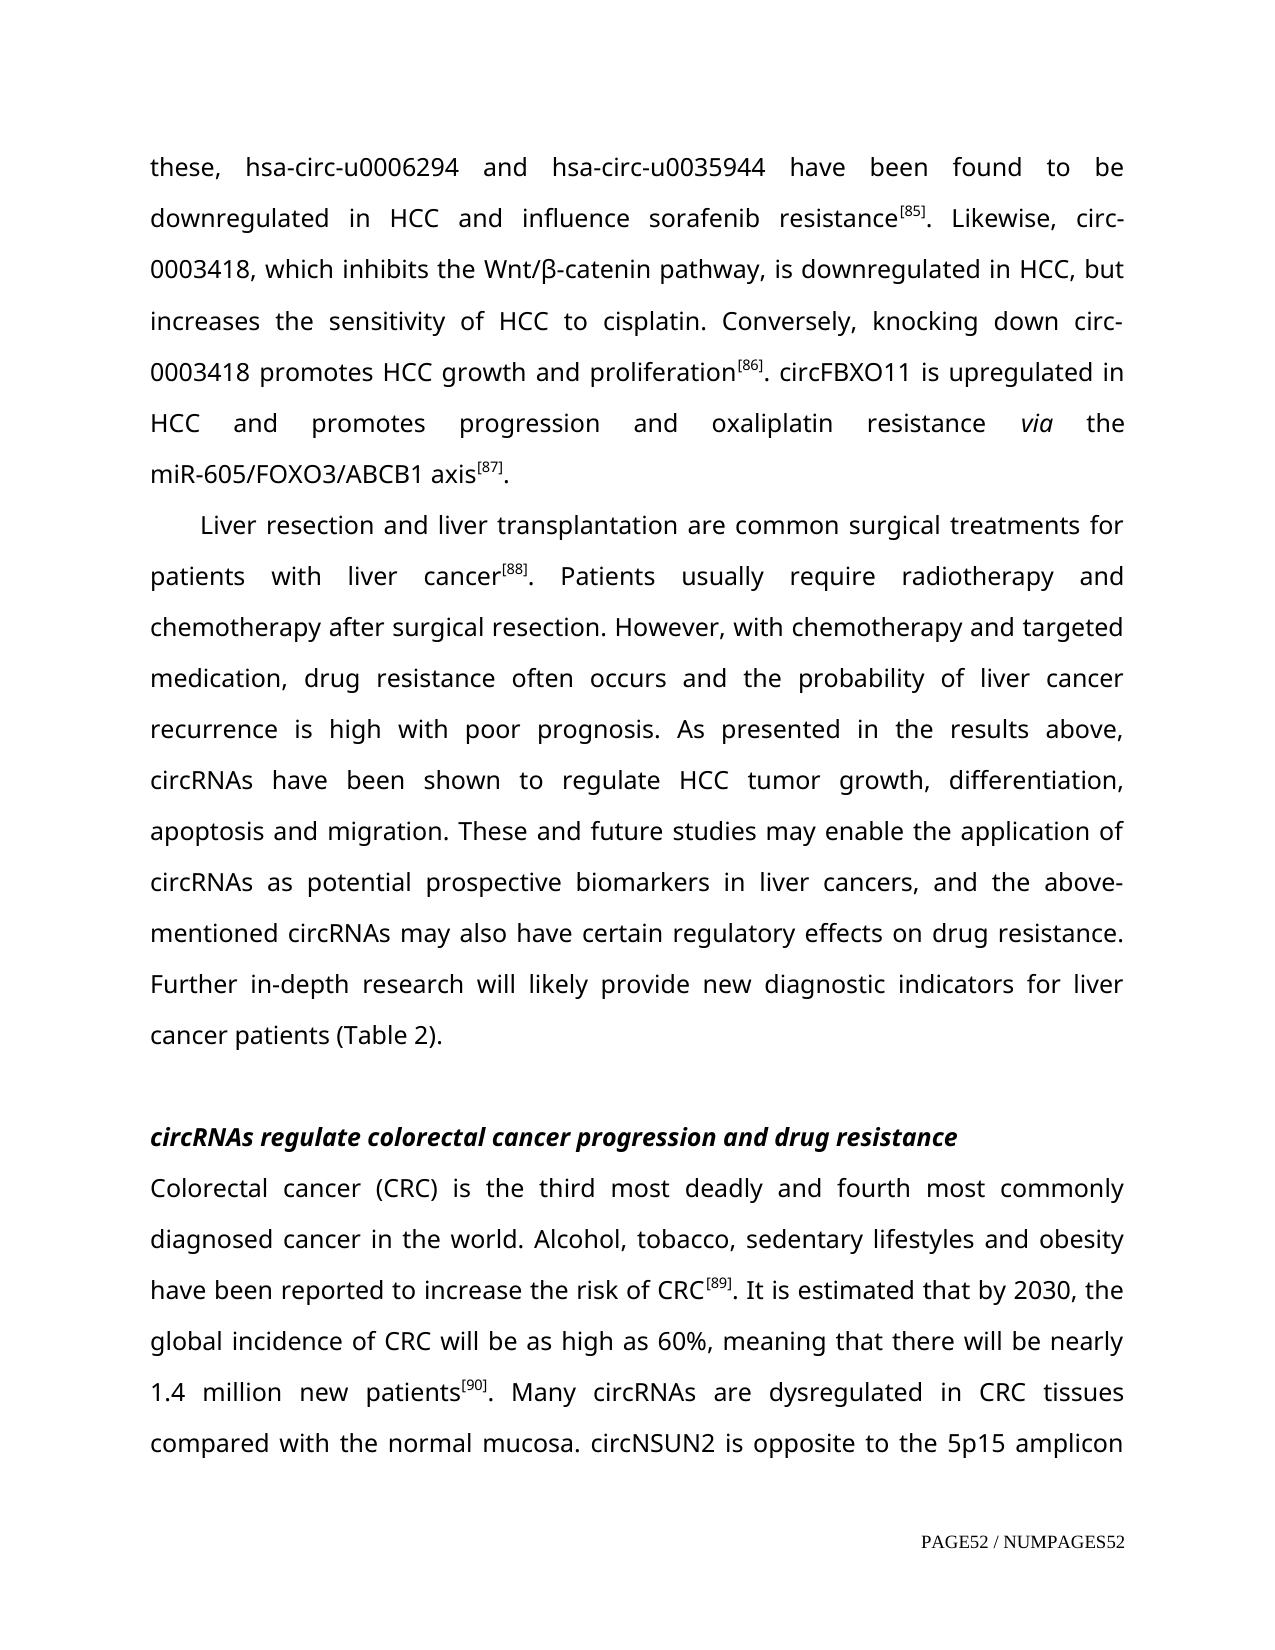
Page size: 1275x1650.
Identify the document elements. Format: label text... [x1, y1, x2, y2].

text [150, 150, 1125, 490]
text Liver resection and liver transplantation are common surgical treatments for patients with liver cancer[88]. Patients usually require radiotherapy and chemotherapy after surgical resection. However, with chemotherapy and targeted medication, drug resistance often occurs and the probability of liver cancer recurrence is high with poor prognosis. As presented in the results above, circRNAs have been shown to regulate HCC tumor growth, differentiation, apoptosis and migration. These and future studies may enable the application of circRNAs as potential prospective biomarkers in liver cancers, and the above-mentioned circRNAs may also have certain regulatory effects on drug resistance. Further in-depth research will likely provide new diagnostic indicators for liver cancer patients (Table 2). [150, 507, 1125, 1052]
text circRNAs regulate colorectal cancer progression and drug resistance [150, 1120, 1125, 1154]
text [150, 1171, 1125, 1460]
